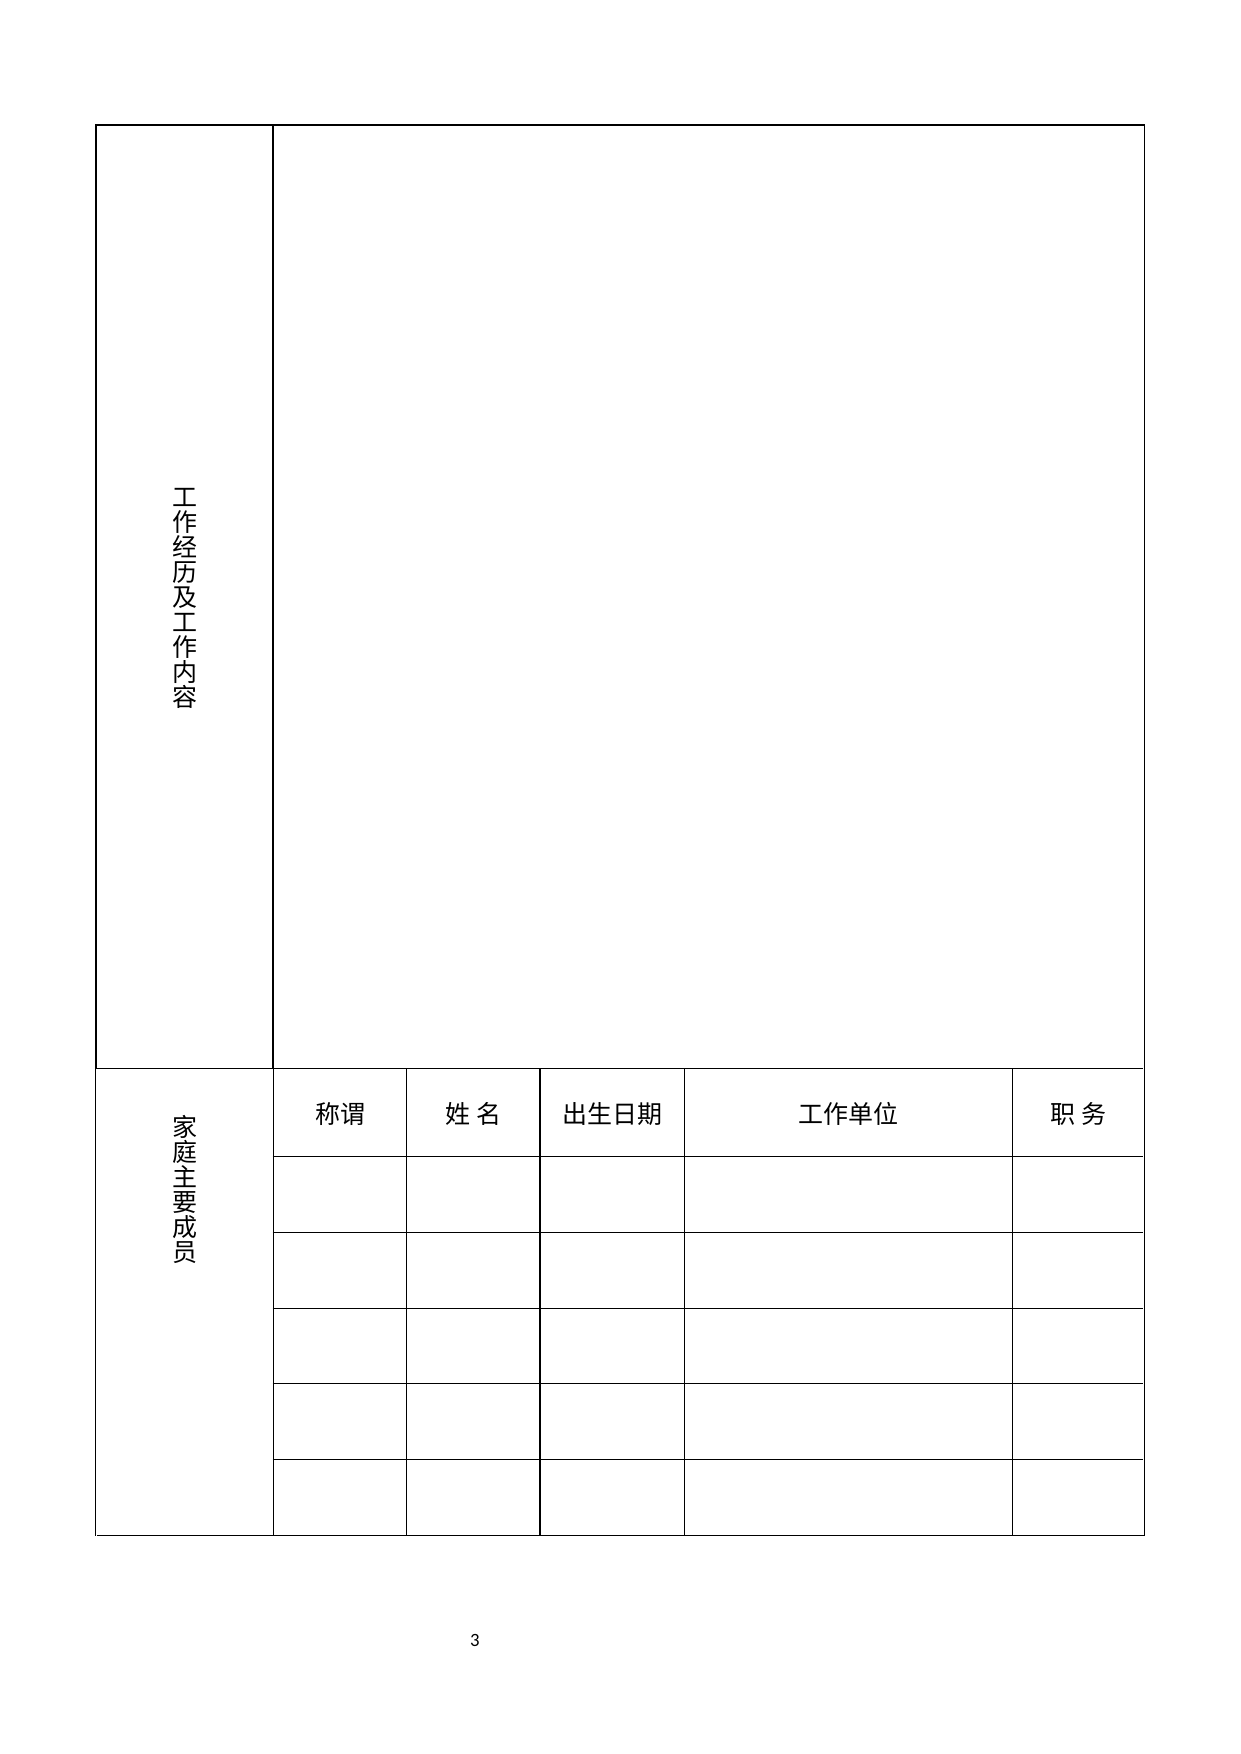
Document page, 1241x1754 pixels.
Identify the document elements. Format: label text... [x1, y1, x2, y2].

table_cell 家庭主要成员 [96, 1069, 273, 1535]
table_cell 姓 名 [407, 1069, 539, 1156]
table_cell [274, 126, 1144, 1068]
table_cell [1013, 1459, 1144, 1535]
table_cell [541, 1384, 684, 1459]
table_cell [274, 1460, 406, 1535]
table_cell [685, 1233, 1012, 1308]
table_cell 工作单位 [685, 1069, 1012, 1156]
table_cell [685, 1157, 1012, 1232]
table_cell [407, 1384, 539, 1459]
table_cell [407, 1460, 539, 1535]
table_cell 职 务 [1013, 1068, 1144, 1156]
table_cell 称谓 [274, 1069, 406, 1156]
table_cell [541, 1157, 684, 1232]
table_cell [407, 1157, 539, 1232]
table_cell [541, 1233, 684, 1308]
table_cell [1013, 1232, 1144, 1308]
table_cell [1013, 1156, 1144, 1232]
table_cell [685, 1384, 1012, 1459]
table_cell [685, 1460, 1012, 1535]
table_cell [274, 1384, 406, 1459]
table_cell [541, 1460, 684, 1535]
table_cell [1013, 1308, 1144, 1383]
table_cell [274, 1157, 406, 1232]
table_cell 出生日期 [541, 1069, 684, 1156]
table_cell [541, 1309, 684, 1383]
table_cell [274, 1309, 406, 1383]
table_cell [685, 1309, 1012, 1383]
table_cell [274, 1233, 406, 1308]
table_cell [407, 1233, 539, 1308]
table_cell [407, 1309, 539, 1383]
table_cell 工作经历及工作内容 [97, 126, 272, 1068]
table_cell [1013, 1383, 1144, 1459]
